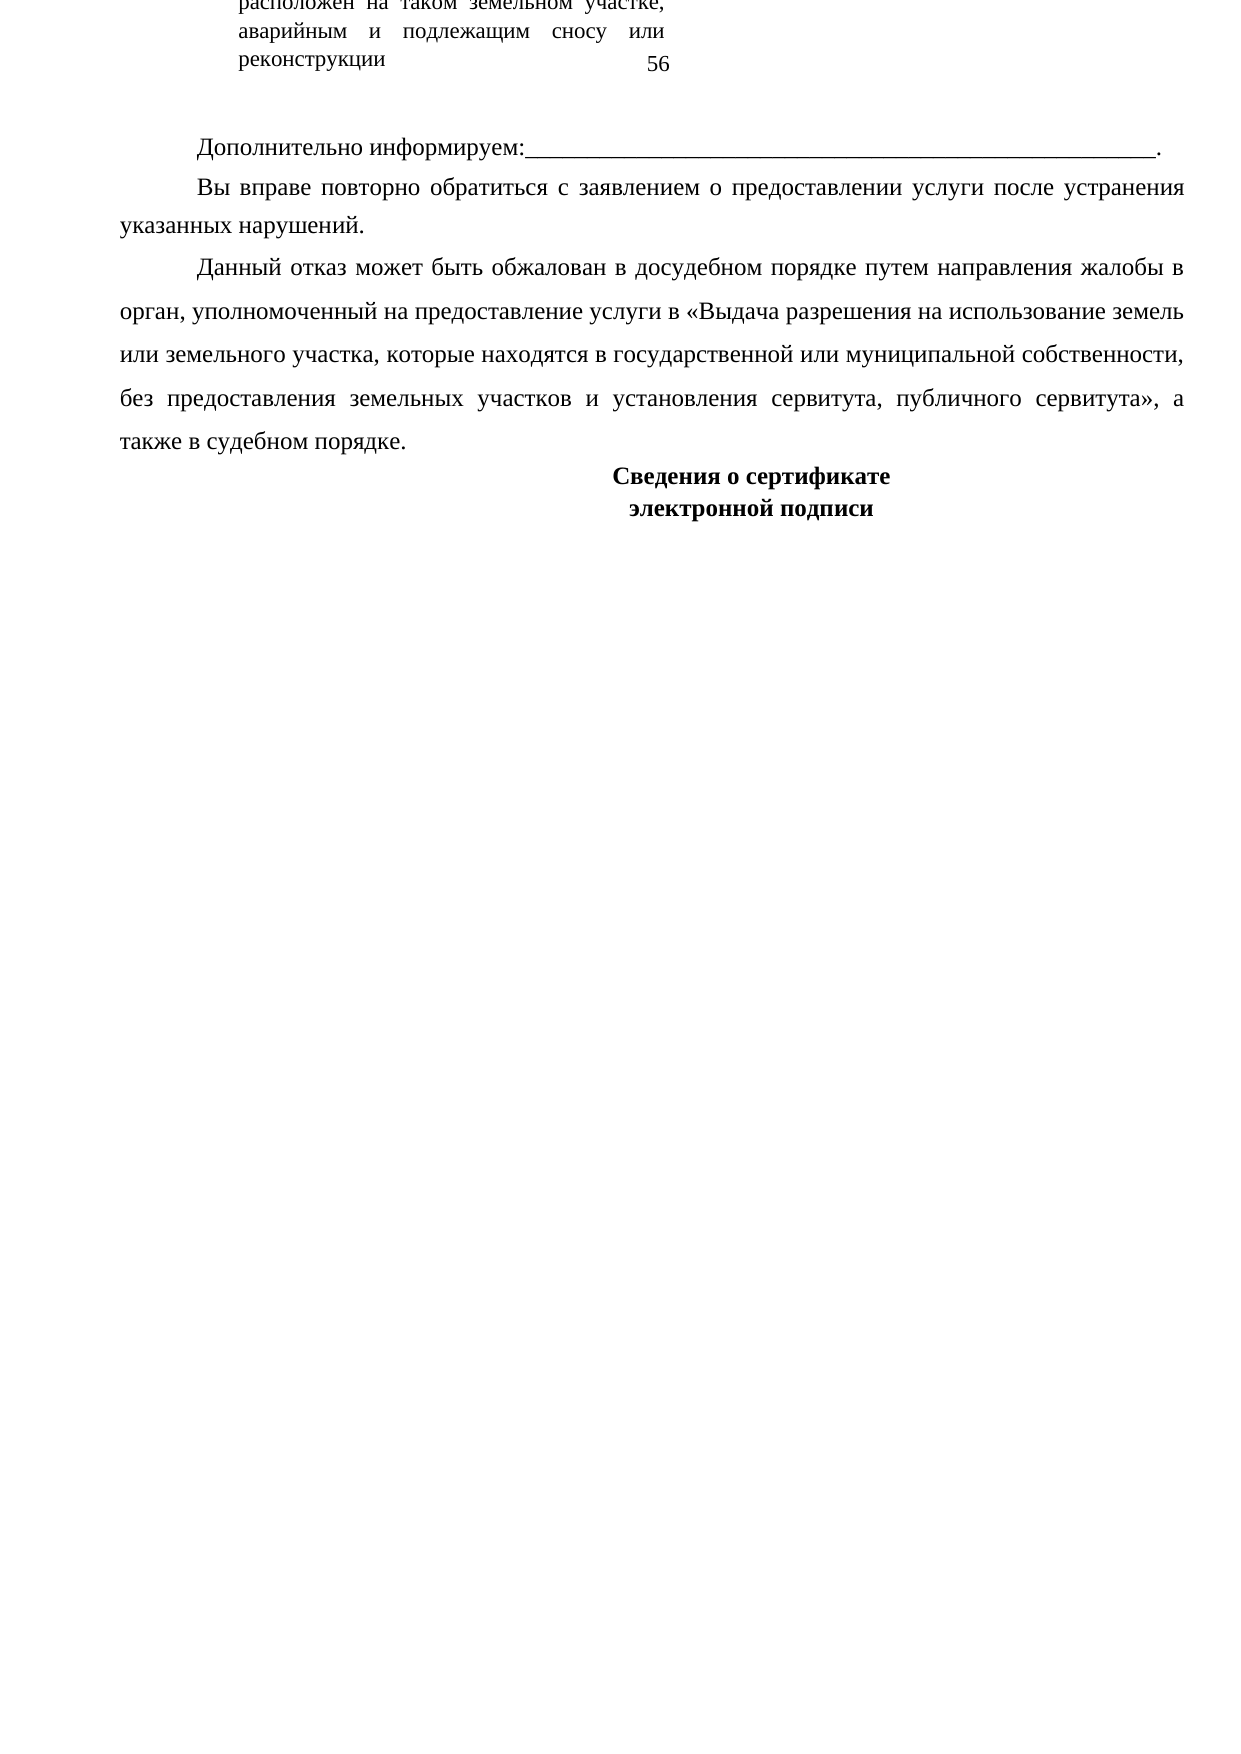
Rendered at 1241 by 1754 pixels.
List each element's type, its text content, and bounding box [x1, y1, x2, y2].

text Сведения о сертификате электронной подписи [317, 458, 1185, 523]
text Дополнительно информируем: . [119, 134, 1185, 161]
text Данный отказ может быть обжалован в досудебном порядке путем направления жалобы в орган, уполномоченный на предоставление услуги в «Выдача разрешения на использование земель или земельного участка, которые находятся в государственной или муниципальной собственности, без предоставления земельных участков и установления сервитута, публичного сервитута», а также в судебном порядке. [119, 241, 1185, 458]
text Вы вправе повторно обратиться c заявлением о предоставлении услуги после устранения указанных нарушений. [119, 165, 1185, 241]
